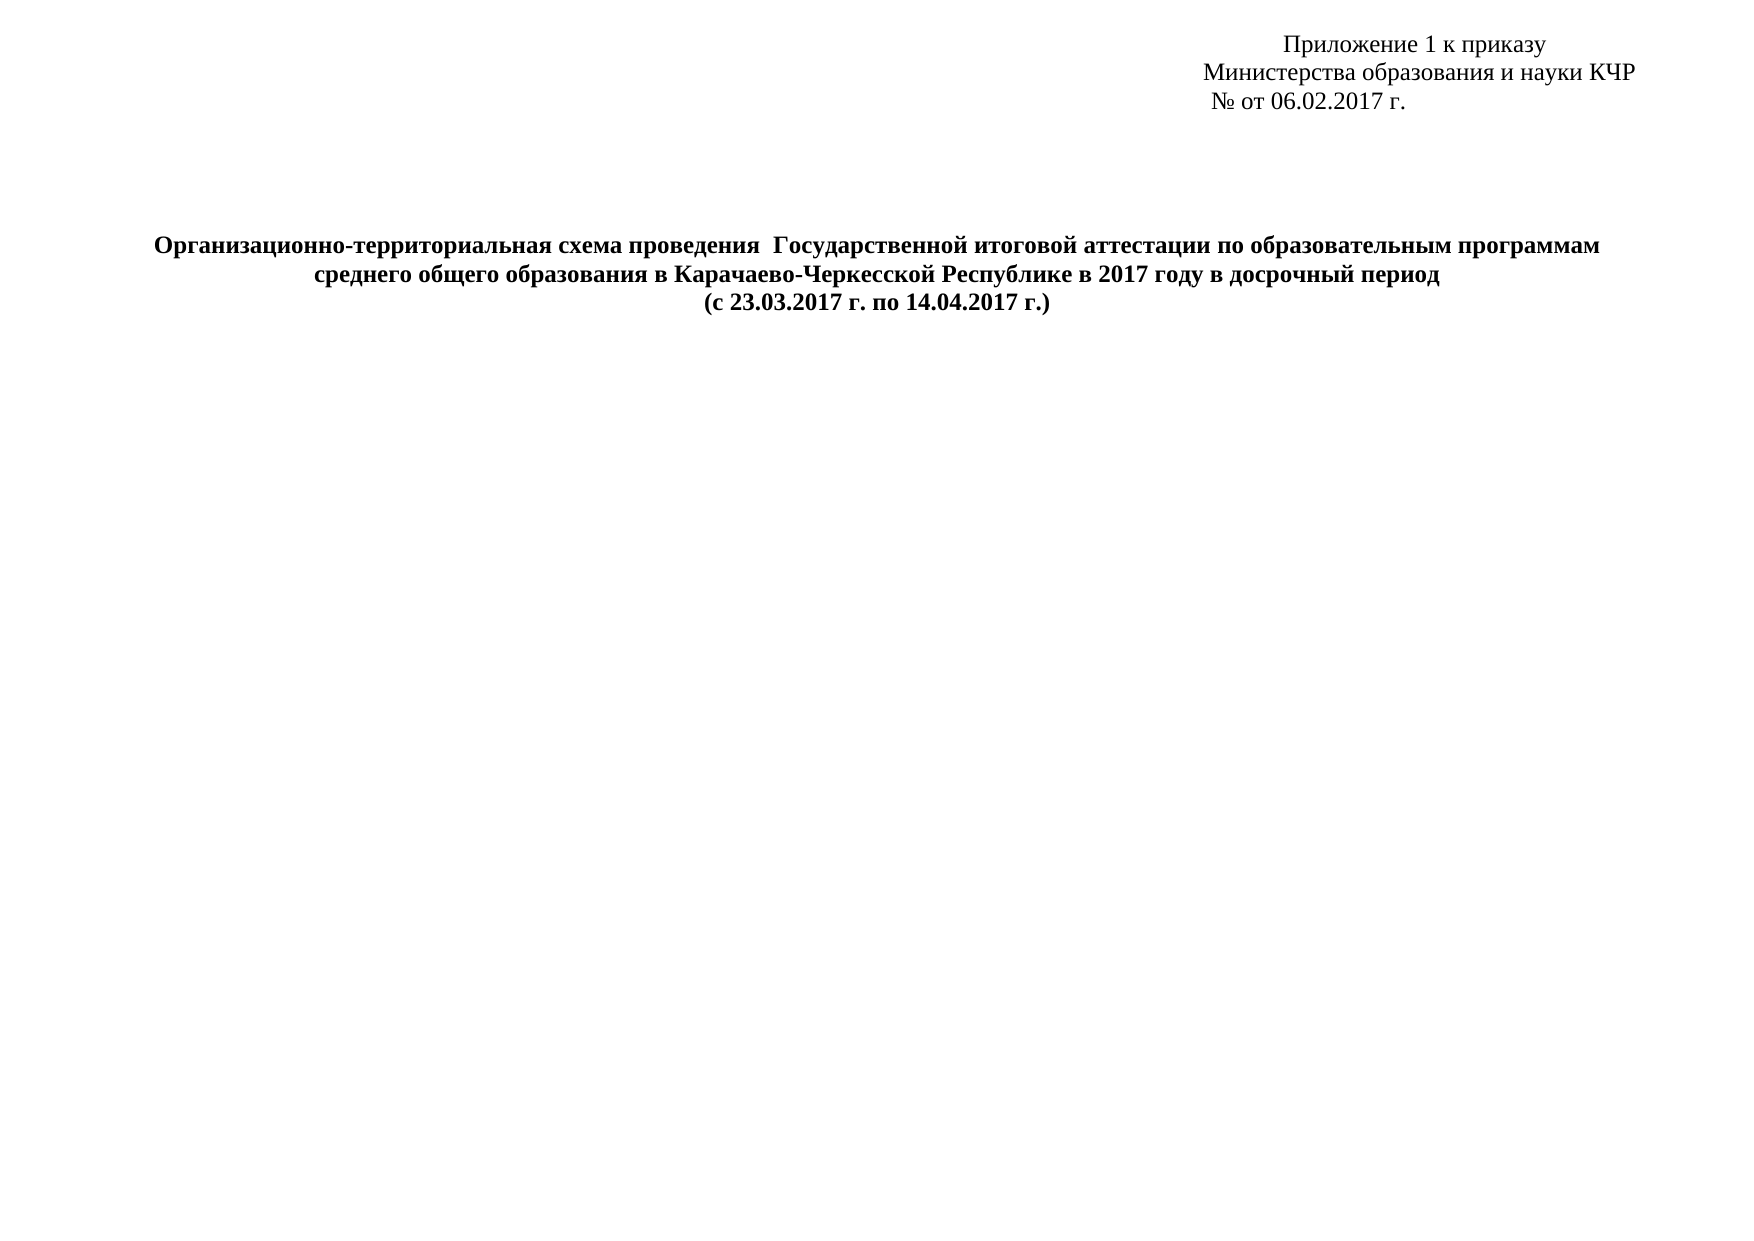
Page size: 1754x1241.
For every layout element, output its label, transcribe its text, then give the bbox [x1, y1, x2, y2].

text Приложение 1 к приказу [118, 29, 1636, 57]
text Организационно-территориальная схема проведения Государственной итоговой аттестации по образовательным программам среднего общего образования в Карачаево-Черкесской Республике в 2017 году в досрочный период [118, 230, 1636, 287]
text Министерства образования и науки КЧР [118, 57, 1636, 86]
text (с 23.03.2017 г. по 14.04.2017 г.) [118, 287, 1636, 316]
text № от 06.02.2017 г. [118, 86, 1636, 115]
